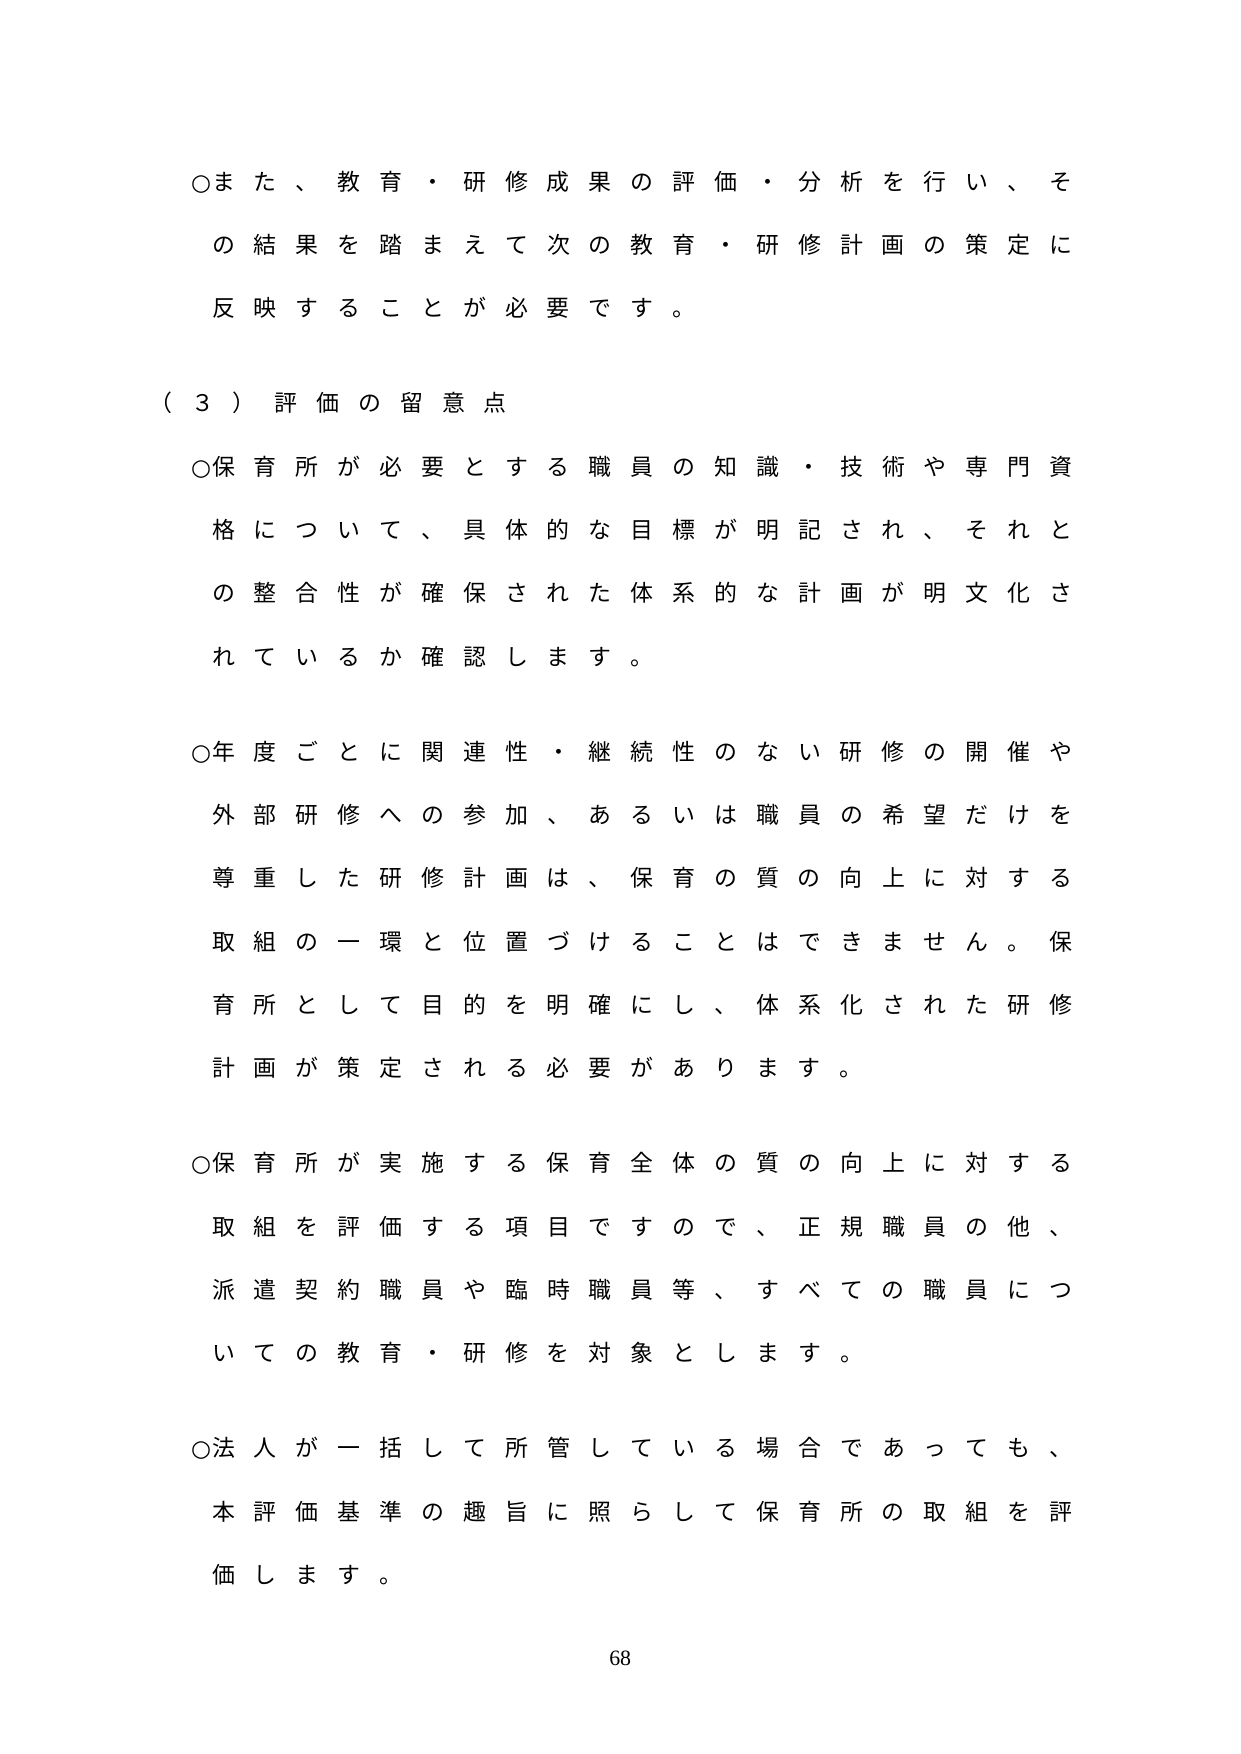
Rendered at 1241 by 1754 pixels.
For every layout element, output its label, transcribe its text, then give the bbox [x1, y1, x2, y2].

text ○また、教育・研修成果の評価・分析を行い、その結果を踏まえて次の教育・研修計画の策定に反映することが必要です。 [170, 149, 1091, 339]
text （３）評価の留意点 [149, 370, 1091, 434]
text ○保育所が実施する保育全体の質の向上に対する取組を評価する項目ですので、正規職員の他、派遣契約職員や臨時職員等、すべての職員についての教育・研修を対象とします。 [170, 1130, 1091, 1384]
text ○保育所が必要とする職員の知識・技術や専門資格について、具体的な目標が明記され、それとの整合性が確保された体系的な計画が明文化されているか確認します。 [170, 434, 1091, 687]
text ○法人が一括して所管している場合であっても、本評価基準の趣旨に照らして保育所の取組を評価します。 [170, 1415, 1091, 1605]
text ○年度ごとに関連性・継続性のない研修の開催や外部研修への参加、あるいは職員の希望だけを尊重した研修計画は、保育の質の向上に対する取組の一環と位置づけることはできません。保育所として目的を明確にし、体系化された研修計画が策定される必要があります。 [170, 719, 1091, 1099]
